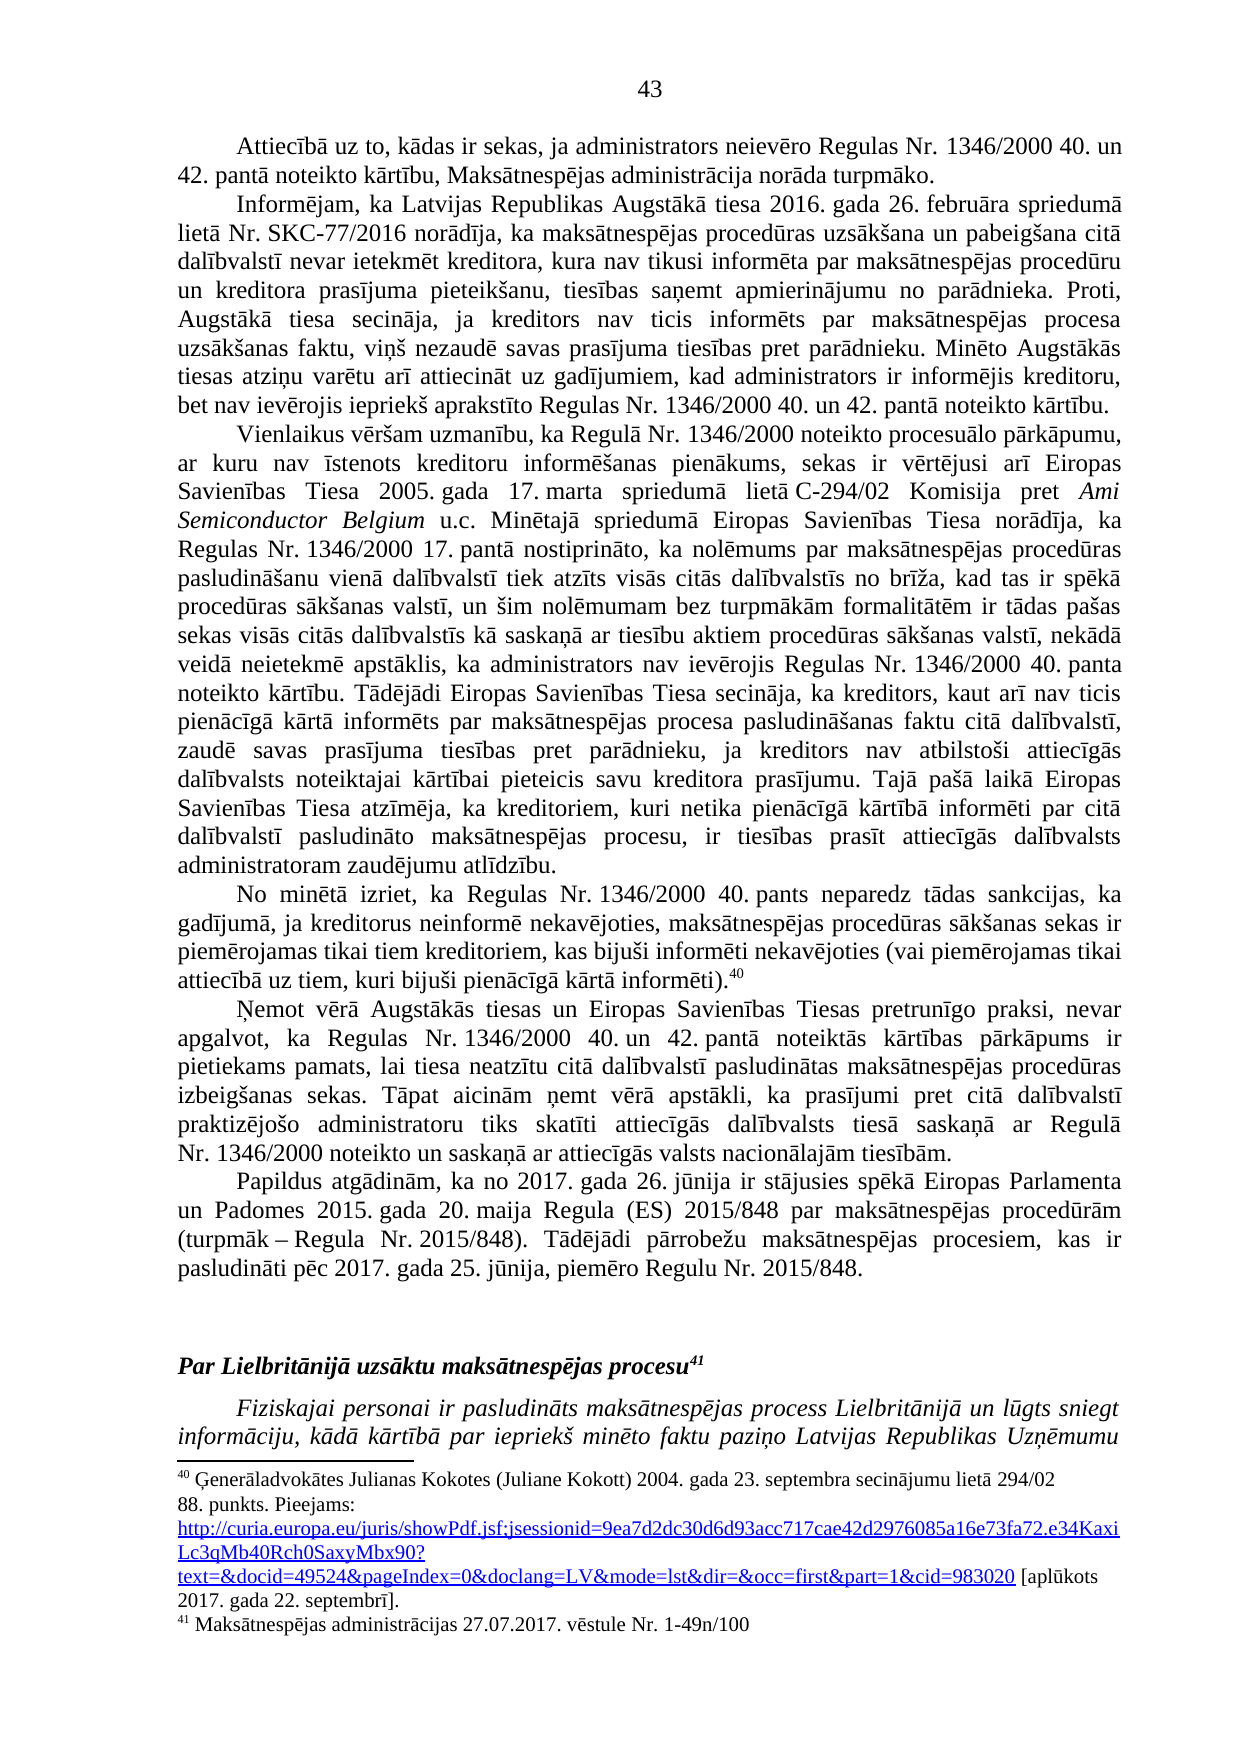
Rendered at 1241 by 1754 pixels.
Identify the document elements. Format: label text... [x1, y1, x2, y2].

text Par Lielbritānijā uzsāktu maksātnespējas procesu [177, 1351, 1122, 1380]
text Informējam, ka Latvijas Republikas Augstākā tiesa 2016. gada 26. februāra spriedumā lietā Nr. SKC-77/2016 norādīja, ka maksātnespējas procedūras uzsākšana un pabeigšana citā dalībvalstī nevar ietekmēt kreditora, kura nav tikusi informēta par maksātnespējas procedūru un kreditora prasījuma pieteikšanu, tiesības saņemt apmierinājumu no parādnieka. Proti, Augstākā tiesa secināja, ja kreditors nav ticis informēts par maksātnespējas procesa uzsākšanas faktu, viņš nezaudē savas prasījuma tiesības pret parādnieku. Minēto Augstākās tiesas atziņu varētu arī attiecināt uz gadījumiem, kad administrators ir informējis kreditoru, bet nav ievērojis iepriekš aprakstīto Regulas Nr. 1346/2000 40. un 42. pantā noteikto kārtību. [177, 189, 1122, 419]
text Papildus atgādinām, ka no 2017. gada 26. jūnija ir stājusies spēkā Eiropas Parlamenta un Padomes 2015. gada 20. maija Regula (ES) 2015/848 par maksātnespējas procedūrām (turpmāk – Regula Nr. 2015/848). Tādējādi pārrobežu maksātnespējas procesiem, kas ir pasludināti pēc 2017. gada 25. jūnija, piemēro Regulu Nr. 2015/848. [177, 1166, 1122, 1281]
text Attiecībā uz to, kādas ir sekas, ja administrators neievēro Regulas Nr. 1346/2000 40. un 42. pantā noteikto kārtību, Maksātnespējas administrācija norāda turpmāko. [177, 131, 1122, 189]
text Vienlaikus vēršam uzmanību, ka Regulā Nr. 1346/2000 noteikto procesuālo pārkāpumu, ar kuru nav īstenots kreditoru informēšanas pienākums, sekas ir vērtējusi arī Eiropas Savienības Tiesa 2005. gada 17. marta spriedumā lietā C-294/02 Komisija pret Ami Semiconductor Belgium u.c. Minētajā spriedumā Eiropas Savienības Tiesa norādīja, ka Regulas Nr. 1346/2000 17. pantā nostiprināto, ka nolēmums par maksātnespējas procedūras pasludināšanu vienā dalībvalstī tiek atzīts visās citās dalībvalstīs no brīža, kad tas ir spēkā procedūras sākšanas valstī, un šim nolēmumam bez turpmākām formalitātēm ir tādas pašas sekas visās citās dalībvalstīs kā saskaņā ar tiesību aktiem procedūras sākšanas valstī, nekādā veidā neietekmē apstāklis, ka administrators nav ievērojis Regulas Nr. 1346/2000 40. panta noteikto kārtību. Tādējādi Eiropas Savienības Tiesa secināja, ka kreditors, kaut arī nav ticis pienācīgā kārtā informēts par maksātnespējas procesa pasludināšanas faktu citā dalībvalstī, zaudē savas prasījuma tiesības pret parādnieku, ja kreditors nav atbilstoši attiecīgās dalībvalsts noteiktajai kārtībai pieteicis savu kreditora prasījumu. Tajā pašā laikā Eiropas Savienības Tiesa atzīmēja, ka kreditoriem, kuri netika pienācīgā kārtībā informēti par citā dalībvalstī pasludināto maksātnespējas procesu, ir tiesības prasīt attiecīgās dalībvalsts administratoram zaudējumu atlīdzību. [177, 419, 1122, 879]
text Ņemot vērā Augstākās tiesas un Eiropas Savienības Tiesas pretrunīgo praksi, nevar apgalvot, ka Regulas Nr. 1346/2000 40. un 42. pantā noteiktās kārtības pārkāpums ir pietiekams pamats, lai tiesa neatzītu citā dalībvalstī pasludinātas maksātnespējas procedūras izbeigšanas sekas. Tāpat aicinām ņemt vērā apstākli, ka prasījumi pret citā dalībvalstī praktizējošo administratoru tiks skatīti attiecīgās dalībvalsts tiesā saskaņā ar Regulā Nr. 1346/2000 noteikto un saskaņā ar attiecīgās valsts nacionālajām tiesībām. [177, 994, 1122, 1166]
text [177, 1393, 1122, 1450]
text No minētā izriet, ka Regulas Nr. 1346/2000 40. pants neparedz tādas sankcijas, ka gadījumā, ja kreditorus neinformē nekavējoties, maksātnespējas procedūras sākšanas sekas ir piemērojamas tikai tiem kreditoriem, kas bijuši informēti nekavējoties (vai piemērojamas tikai attiecībā uz tiem, kuri bijuši pienācīgā kārtā informēti). [177, 879, 1122, 994]
